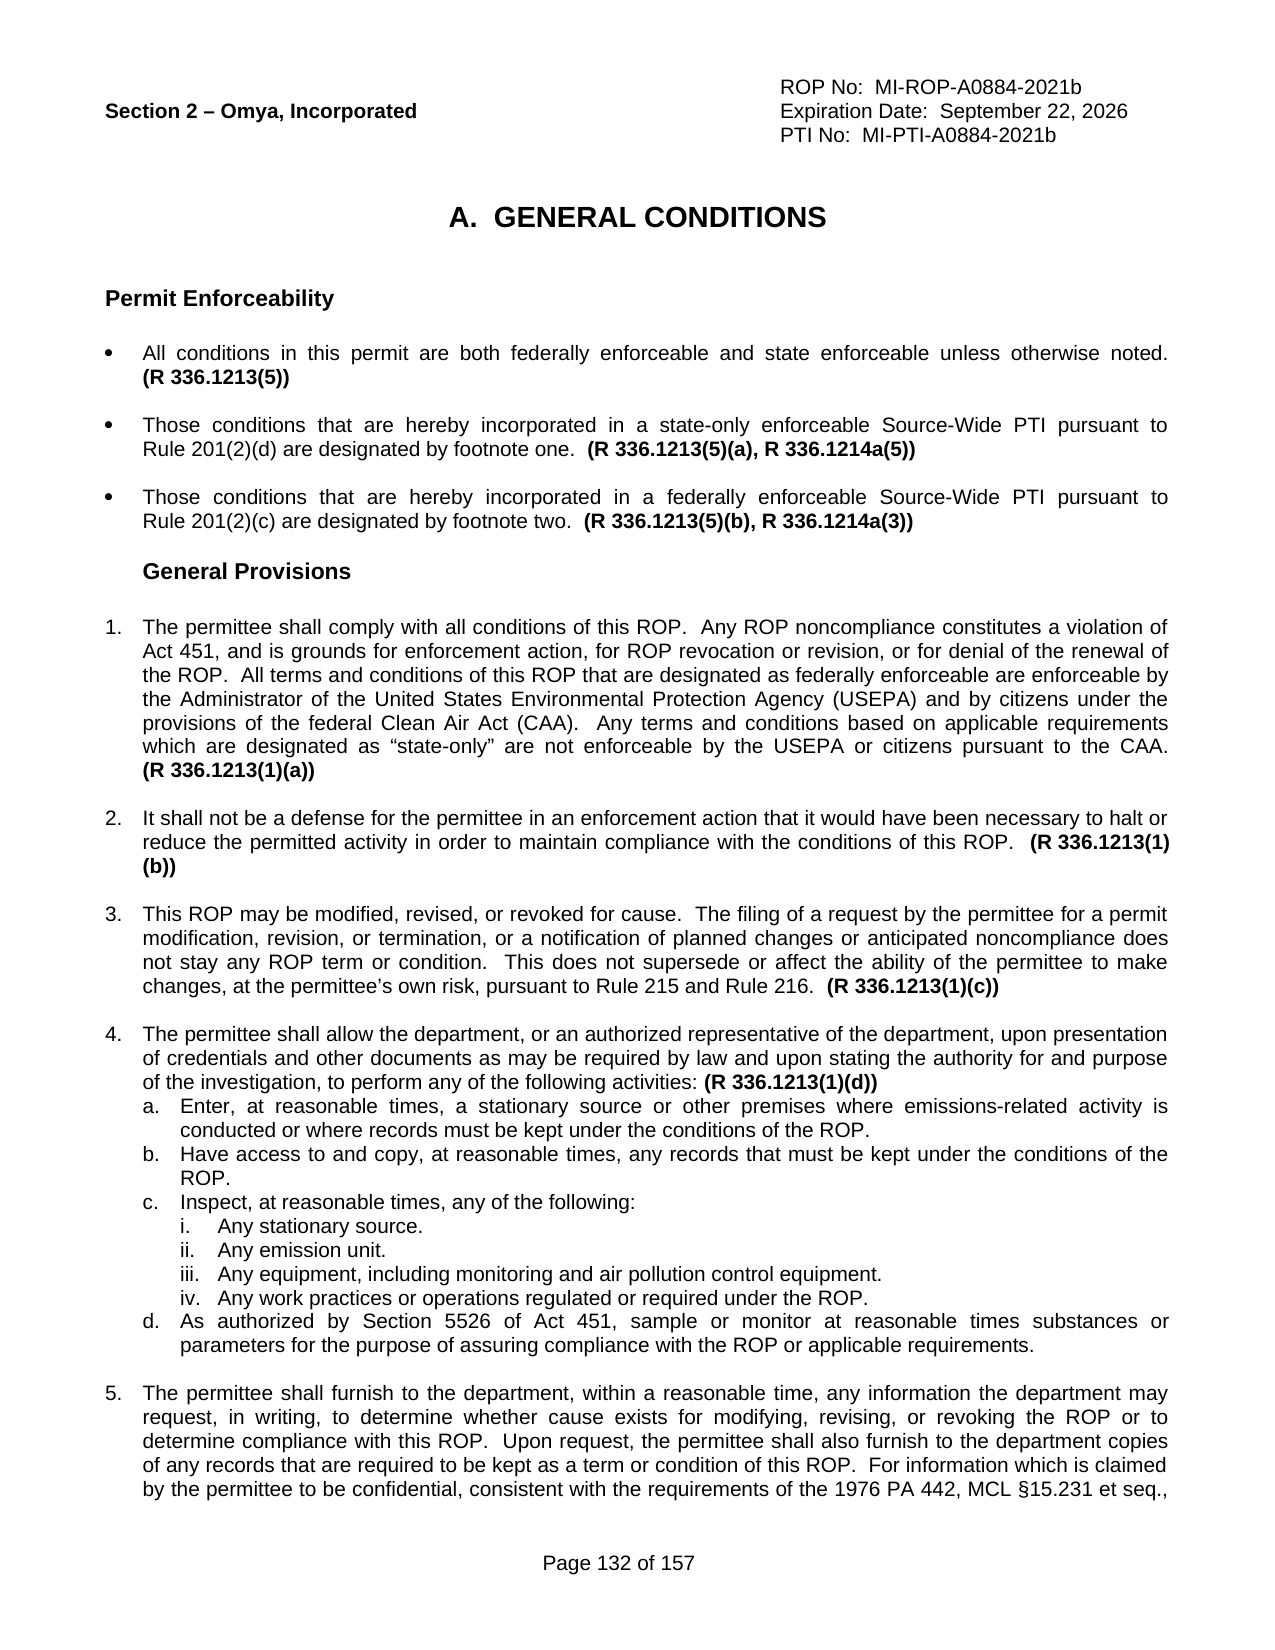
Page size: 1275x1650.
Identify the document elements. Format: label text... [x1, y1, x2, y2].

subtitle Permit Enforceability [105, 284, 1170, 311]
list The permittee shall allow the department, or an authorized representative of the department, upon presentation of credentials and other documents as may be required by law and upon stating the authority for and purpose of the investigation, to perform any of the following activities: (R 336.1213(1)(d)) [105, 1022, 1170, 1094]
list Any stationary source. [180, 1213, 1170, 1237]
list Any emission unit. [180, 1237, 1170, 1261]
list Any equipment, including monitoring and air pollution control equipment. [180, 1261, 1170, 1285]
list This ROP may be modified, revised, or revoked for cause. The filing of a request by the permittee for a permit modification, revision, or termination, or a notification of planned changes or anticipated noncompliance does not stay any ROP term or condition. This does not supersede or affect the ability of the permittee to make changes, at the permittee’s own risk, pursuant to Rule 215 and Rule 216. (R 336.1213(1)(c)) [105, 902, 1170, 998]
subtitle General Provisions [105, 558, 1170, 584]
list Enter, at reasonable times, a stationary source or other premises where emissions-related activity is conducted or where records must be kept under the conditions of the ROP. [142, 1094, 1170, 1142]
list Any work practices or operations regulated or required under the ROP. [180, 1285, 1170, 1309]
list All conditions in this permit are both federally enforceable and state enforceable unless otherwise noted. (R 336.1213(5)) [105, 341, 1170, 389]
list It shall not be a defense for the permittee in an enforcement action that it would have been necessary to halt or reduce the permitted activity in order to maintain compliance with the conditions of this ROP. (R 336.1213(1)(b)) [105, 806, 1170, 878]
list As authorized by Section 5526 of Act 451, sample or monitor at reasonable times substances or parameters for the purpose of assuring compliance with the ROP or applicable requirements. [142, 1309, 1170, 1357]
list Those conditions that are hereby incorporated in a state-only enforceable Source-Wide PTI pursuant to Rule 201(2)(d) are designated by footnote one. (R 336.1213(5)(a), R 336.1214a(5)) [105, 413, 1170, 461]
subtitle A. GENERAL CONDITIONS [105, 199, 1170, 233]
list Those conditions that are hereby incorporated in a federally enforceable Source-Wide PTI pursuant to Rule 201(2)(c) are designated by footnote two. (R 336.1213(5)(b), R 336.1214a(3)) [105, 485, 1170, 533]
list Inspect, at reasonable times, any of the following: [142, 1189, 1170, 1213]
list The permittee shall comply with all conditions of this ROP. Any ROP noncompliance constitutes a violation of Act 451, and is grounds for enforcement action, for ROP revocation or revision, or for denial of the renewal of the ROP. All terms and conditions of this ROP that are designated as federally enforceable are enforceable by the Administrator of the United States Environmental Protection Agency (USEPA) and by citizens under the provisions of the federal Clean Air Act (CAA). Any terms and conditions based on applicable requirements which are designated as “state-only” are not enforceable by the USEPA or citizens pursuant to the CAA. (R 336.1213(1)(a)) [105, 614, 1170, 782]
list Have access to and copy, at reasonable times, any records that must be kept under the conditions of the ROP. [142, 1142, 1170, 1189]
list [105, 1381, 1170, 1501]
